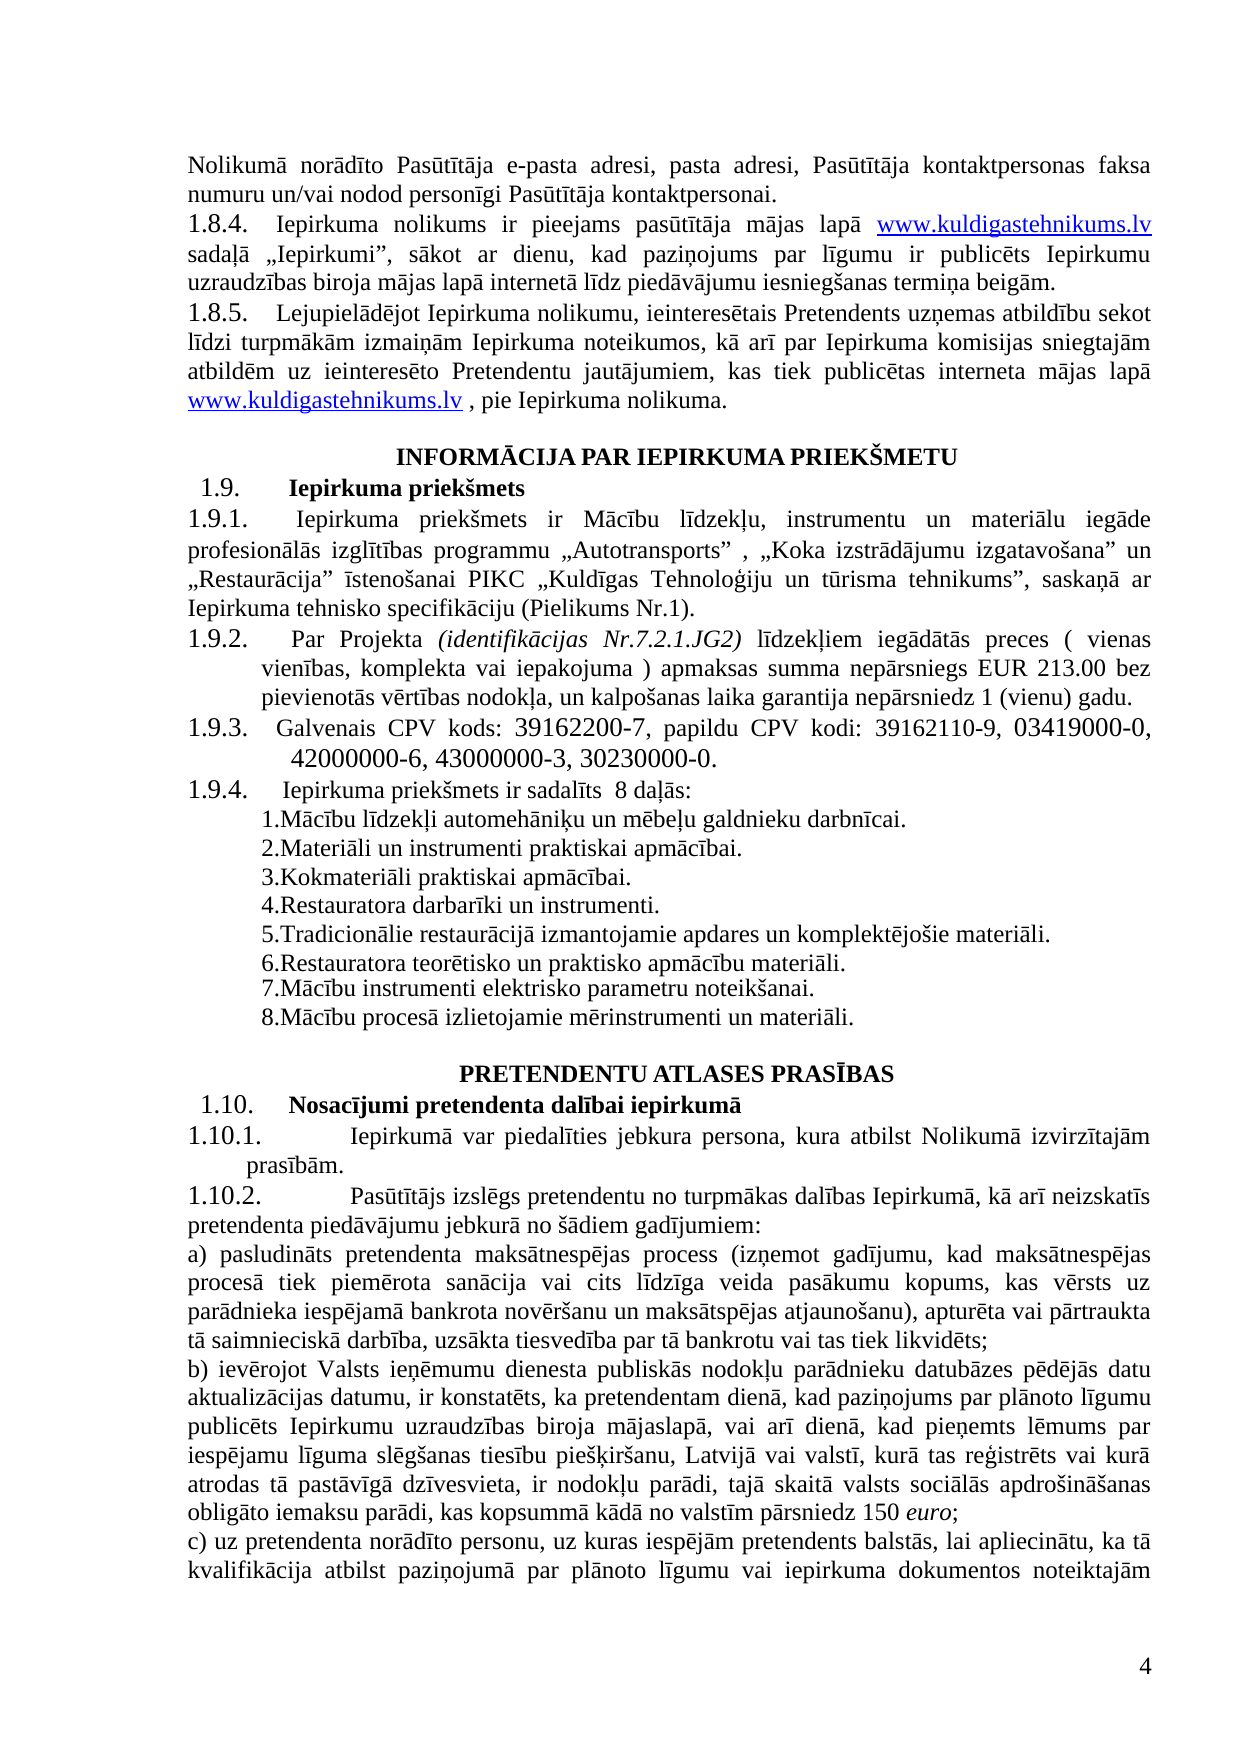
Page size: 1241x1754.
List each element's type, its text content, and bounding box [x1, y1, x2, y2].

subtitle Informācija par iepirkuma priekšmetu [202, 442, 1152, 471]
subtitle Lejupielādējot Iepirkuma nolikumu, ieinteresētais Pretendents uzņemas atbildību sekot līdzi turpmākām izmaiņām Iepirkuma noteikumos, kā arī par Iepirkuma komisijas sniegtajām atbildēm uz ieinteresēto Pretendentu jautājumiem, kas tiek publicētas interneta mājas lapā www.kuldigastehnikums.lv , pie Iepirkuma nolikuma. [187, 296, 1152, 413]
text 7.Mācību instrumenti elektrisko parametru noteikšanai. [187, 977, 1152, 1002]
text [187, 1526, 1152, 1584]
subtitle Nosacījumi pretendenta dalībai iepirkumā [200, 1088, 1152, 1119]
subtitle Par Projekta (identifikācijas Nr.7.2.1.JG2) līdzekļiem iegādātās preces ( vienas vienības, komplekta vai iepakojuma ) apmaksas summa nepārsniegs EUR 213.00 bez pievienotās vērtības nodokļa, un kalpošanas laika garantija nepārsniedz 1 (vienu) gadu. [187, 622, 1152, 711]
text b) ievērojot Valsts ieņēmumu dienesta publiskās nodokļu parādnieku datubāzes pēdējās datu aktualizācijas datumu, ir konstatēts, ka pretendentam dienā, kad paziņojums par plānoto līgumu publicēts Iepirkumu uzraudzības biroja mājaslapā, vai arī dienā, kad pieņemts lēmums par iespējamu līguma slēgšanas tiesību piešķiršanu, Latvijā vai valstī, kurā tas reģistrēts vai kurā atrodas tā pastāvīgā dzīvesvieta, ir nodokļu parādi, tajā skaitā valsts sociālās apdrošināšanas obligāto iemaksu parādi, kas kopsummā kādā no valstīm pārsniedz 150 euro; [187, 1354, 1152, 1526]
text a) pasludināts pretendenta maksātnespējas process (izņemot gadījumu, kad maksātnespējas procesā tiek piemērota sanācija vai cits līdzīga veida pasākumu kopums, kas vērsts uz parādnieka iespējamā bankrota novēršanu un maksātspējas atjaunošanu), apturēta vai pārtraukta tā saimnieciskā darbība, uzsākta tiesvedība par tā bankrotu vai tas tiek likvidēts; [187, 1239, 1152, 1354]
subtitle Iepirkuma priekšmets [200, 471, 1152, 502]
subtitle Pasūtītājs izslēgs pretendentu no turpmākas dalības Iepirkumā, kā arī neizskatīs pretendenta piedāvājumu jebkurā no šādiem gadījumiem: [187, 1179, 1152, 1239]
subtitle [187, 150, 1152, 207]
text 6.Restauratora teorētisko un praktisko apmācību materiāli. [187, 948, 1152, 977]
subtitle Pretendentu atlases prasības [202, 1059, 1152, 1088]
subtitle Iepirkuma nolikums ir pieejams pasūtītāja mājas lapā www.kuldigastehnikums.lv sadaļā „Iepirkumi”, sākot ar dienu, kad paziņojums par līgumu ir publicēts Iepirkumu uzraudzības biroja mājas lapā internetā līdz piedāvājumu iesniegšanas termiņa beigām. [187, 207, 1152, 296]
subtitle 5.Tradicionālie restaurācijā izmantojamie apdares un komplektējošie materiāli. [202, 919, 1152, 948]
subtitle Iepirkuma priekšmets ir Mācību līdzekļu, instrumentu un materiālu iegāde profesionālās izglītības programmu „Autotransports” , „Koka izstrādājumu izgatavošana” un „Restaurācija” īstenošanai PIKC „Kuldīgas Tehnoloģiju un tūrisma tehnikums”, saskaņā ar Iepirkuma tehnisko specifikāciju (Pielikums Nr.1). [187, 502, 1152, 622]
text 1.Mācību līdzekļi automehāniķu un mēbeļu galdnieku darbnīcai. [187, 804, 1104, 833]
text 2.Materiāli un instrumenti praktiskai apmācībai. [187, 833, 1104, 862]
text 8.Mācību procesā izlietojamie mērinstrumenti un materiāli. [187, 1002, 1152, 1030]
subtitle Galvenais CPV kods: 39162200-7, papildu CPV kodi: 39162110-9, 03419000-0, 42000000-6, 43000000-3, 30230000-0. [187, 711, 1152, 773]
subtitle Iepirkuma priekšmets ir sadalīts 8 daļās: [187, 773, 1152, 804]
text 4.Restauratora darbarīki un instrumenti. [187, 890, 1104, 919]
subtitle Iepirkumā var piedalīties jebkura persona, kura atbilst Nolikumā izvirzītajām prasībām. [187, 1119, 1152, 1179]
text 3.Kokmateriāli praktiskai apmācībai. [187, 862, 1104, 890]
